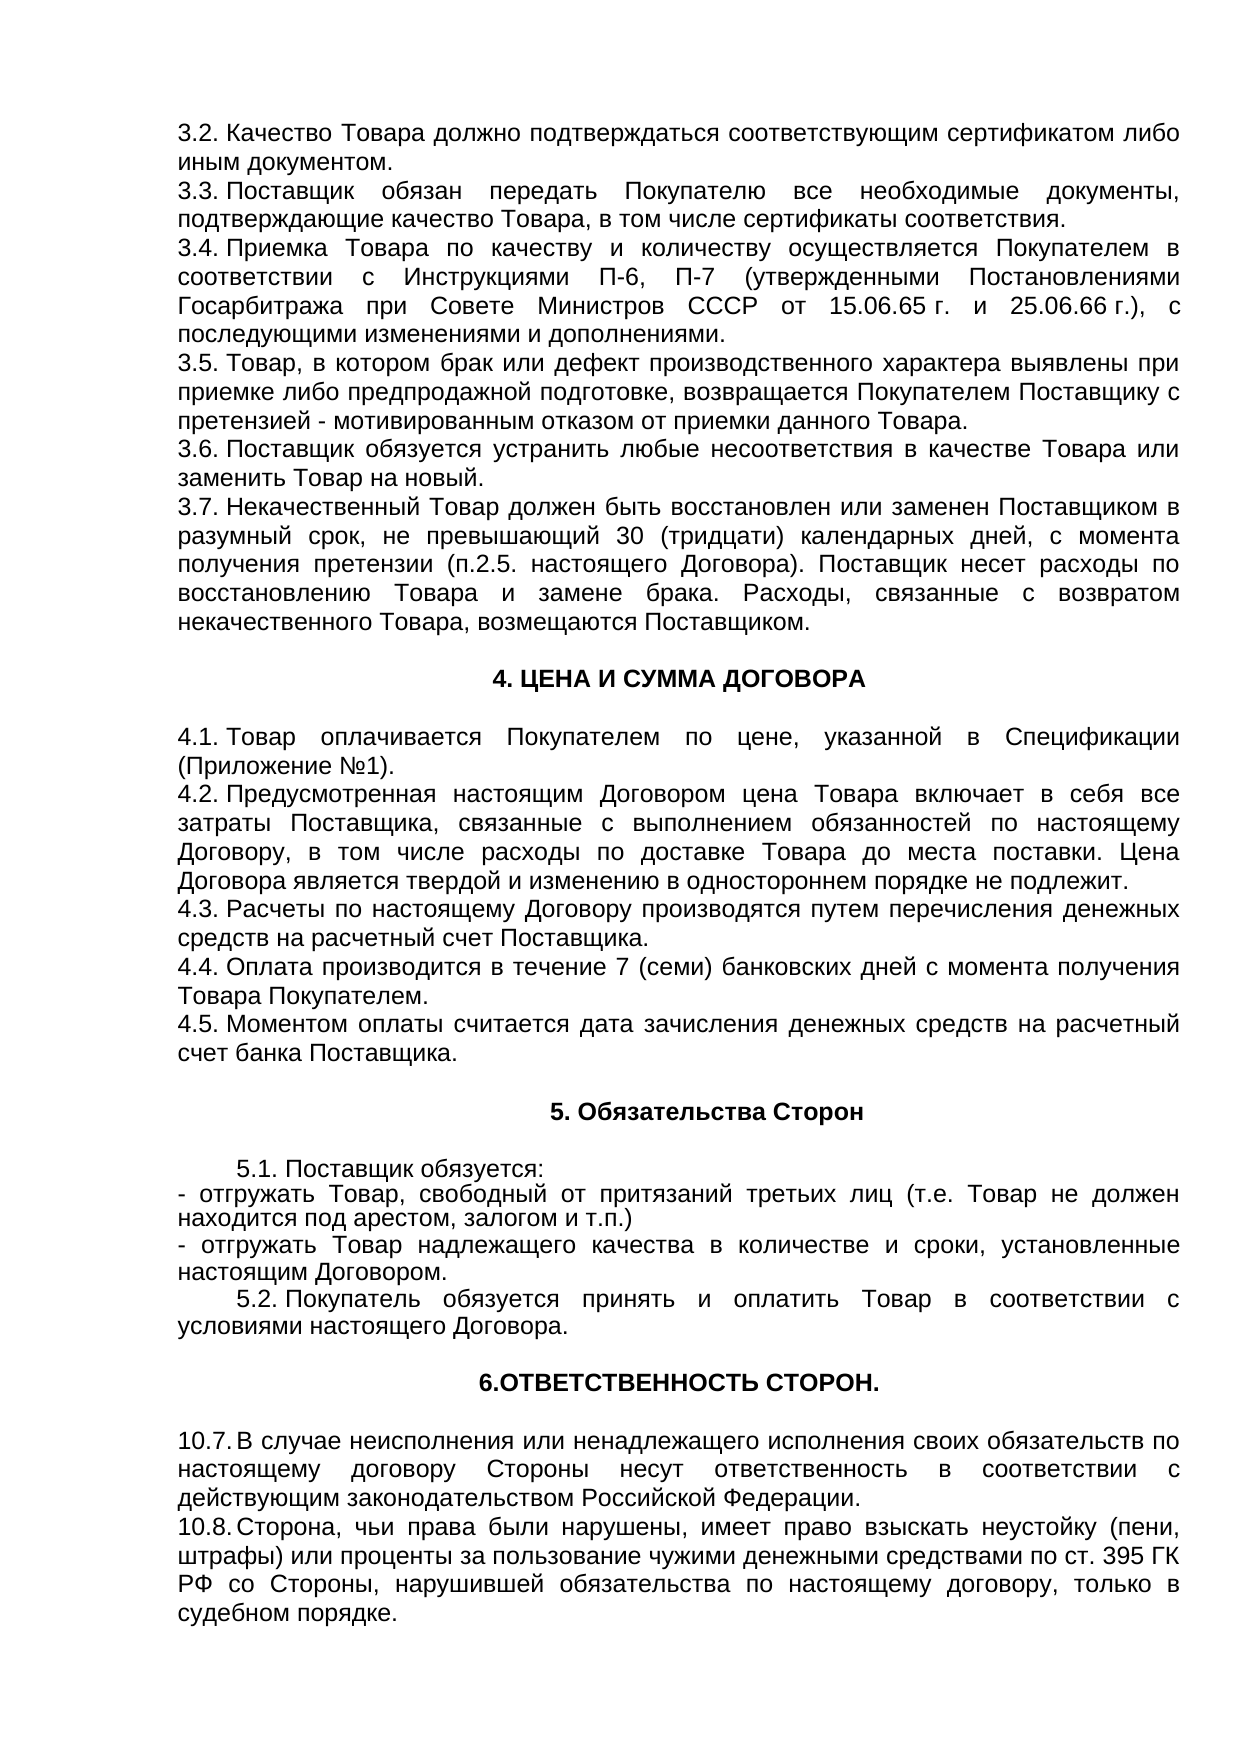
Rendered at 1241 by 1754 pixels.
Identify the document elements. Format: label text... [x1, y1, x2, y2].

text 6.ОТВЕТСТВЕННОСТЬ СТОРОН. [177, 1368, 1181, 1397]
text 4.1. Товар оплачивается Покупателем по цене, указанной в Спецификации (Приложение №1). [177, 722, 1181, 779]
text 3.3. Поставщик обязан передать Покупателю все необходимые документы, подтверждающие качество Товара, в том числе сертификаты соответствия. [177, 176, 1181, 233]
text - отгружать Товар надлежащего качества в количестве и сроки, установленные настоящим Договором. [177, 1232, 1181, 1286]
text 4.2. Предусмотренная настоящим Договором цена Товара включает в себя все затраты Поставщика, связанные с выполнением обязанностей по настоящему Договору, в том числе расходы по доставке Товара до места поставки. Цена Договора является твердой и изменению в одностороннем порядке не подлежит. [177, 779, 1181, 894]
list 4.4. Оплата производится в течение 7 (семи) банковских дней с момента получения Товара Покупателем. [177, 952, 1181, 1009]
text - отгружать Товар, свободный от притязаний третьих лиц (т.е. Товар не должен находится под арестом, залогом и т.п.) [177, 1183, 1181, 1232]
text 3.4. Приемка Товара по качеству и количеству осуществляется Покупателем в соответствии с Инструкциями П-6, П-7 (утвержденными Постановлениями Госарбитража при Совете Министров СССР от 15.06.65 г. и 25.06.66 г.), с последующими изменениями и дополнениями. [177, 233, 1181, 348]
list 3.7. Некачественный Товар должен быть восстановлен или заменен Поставщиком в разумный срок, не превышающий 30 (тридцати) календарных дней, с момента получения претензии (п.2.5. настоящего Договора). Поставщик несет расходы по восстановлению Товара и замене брака. Расходы, связанные с возвратом некачественного Товара, возмещаются Поставщиком. [177, 492, 1181, 636]
list В случае неисполнения или ненадлежащего исполнения своих обязательств по настоящему договору Стороны несут ответственность в соответствии с действующим законодательством Российской Федерации. [177, 1426, 1181, 1512]
text 4.5. Моментом оплаты считается дата зачисления денежных средств на расчетный счет банка Поставщика. [177, 1009, 1181, 1067]
text 5.2. Покупатель обязуется принять и оплатить Товар в соответствии с условиями настоящего Договора. [177, 1286, 1181, 1339]
list Сторона, чьи права были нарушены, имеет право взыскать неустойку (пени, штрафы) или проценты за пользование чужими денежными средствами по ст. 395 ГК РФ со Стороны, нарушившей обязательства по настоящему договору, только в судебном порядке. [177, 1512, 1181, 1627]
text 3.6. Поставщик обязуется устранить любые несоответствия в качестве Товара или заменить Товар на новый. [177, 434, 1181, 492]
text 5.1. Поставщик обязуется: [177, 1156, 1181, 1183]
text 3.2. Качество Товара должно подтверждаться соответствующим сертификатом либо иным документом. [177, 118, 1181, 176]
text 5. Обязательства Сторон [177, 1099, 1181, 1126]
text 4. ЦЕНА И СУММА ДОГОВОРА [177, 664, 1181, 693]
text 3.5. Товар, в котором брак или дефект производственного характера выявлены при приемке либо предпродажной подготовке, возвращается Покупателем Поставщику с претензией - мотивированным отказом от приемки данного Товара. [177, 348, 1181, 434]
list 4.3. Расчеты по настоящему Договору производятся путем перечисления денежных средств на расчетный счет Поставщика. [177, 894, 1181, 952]
